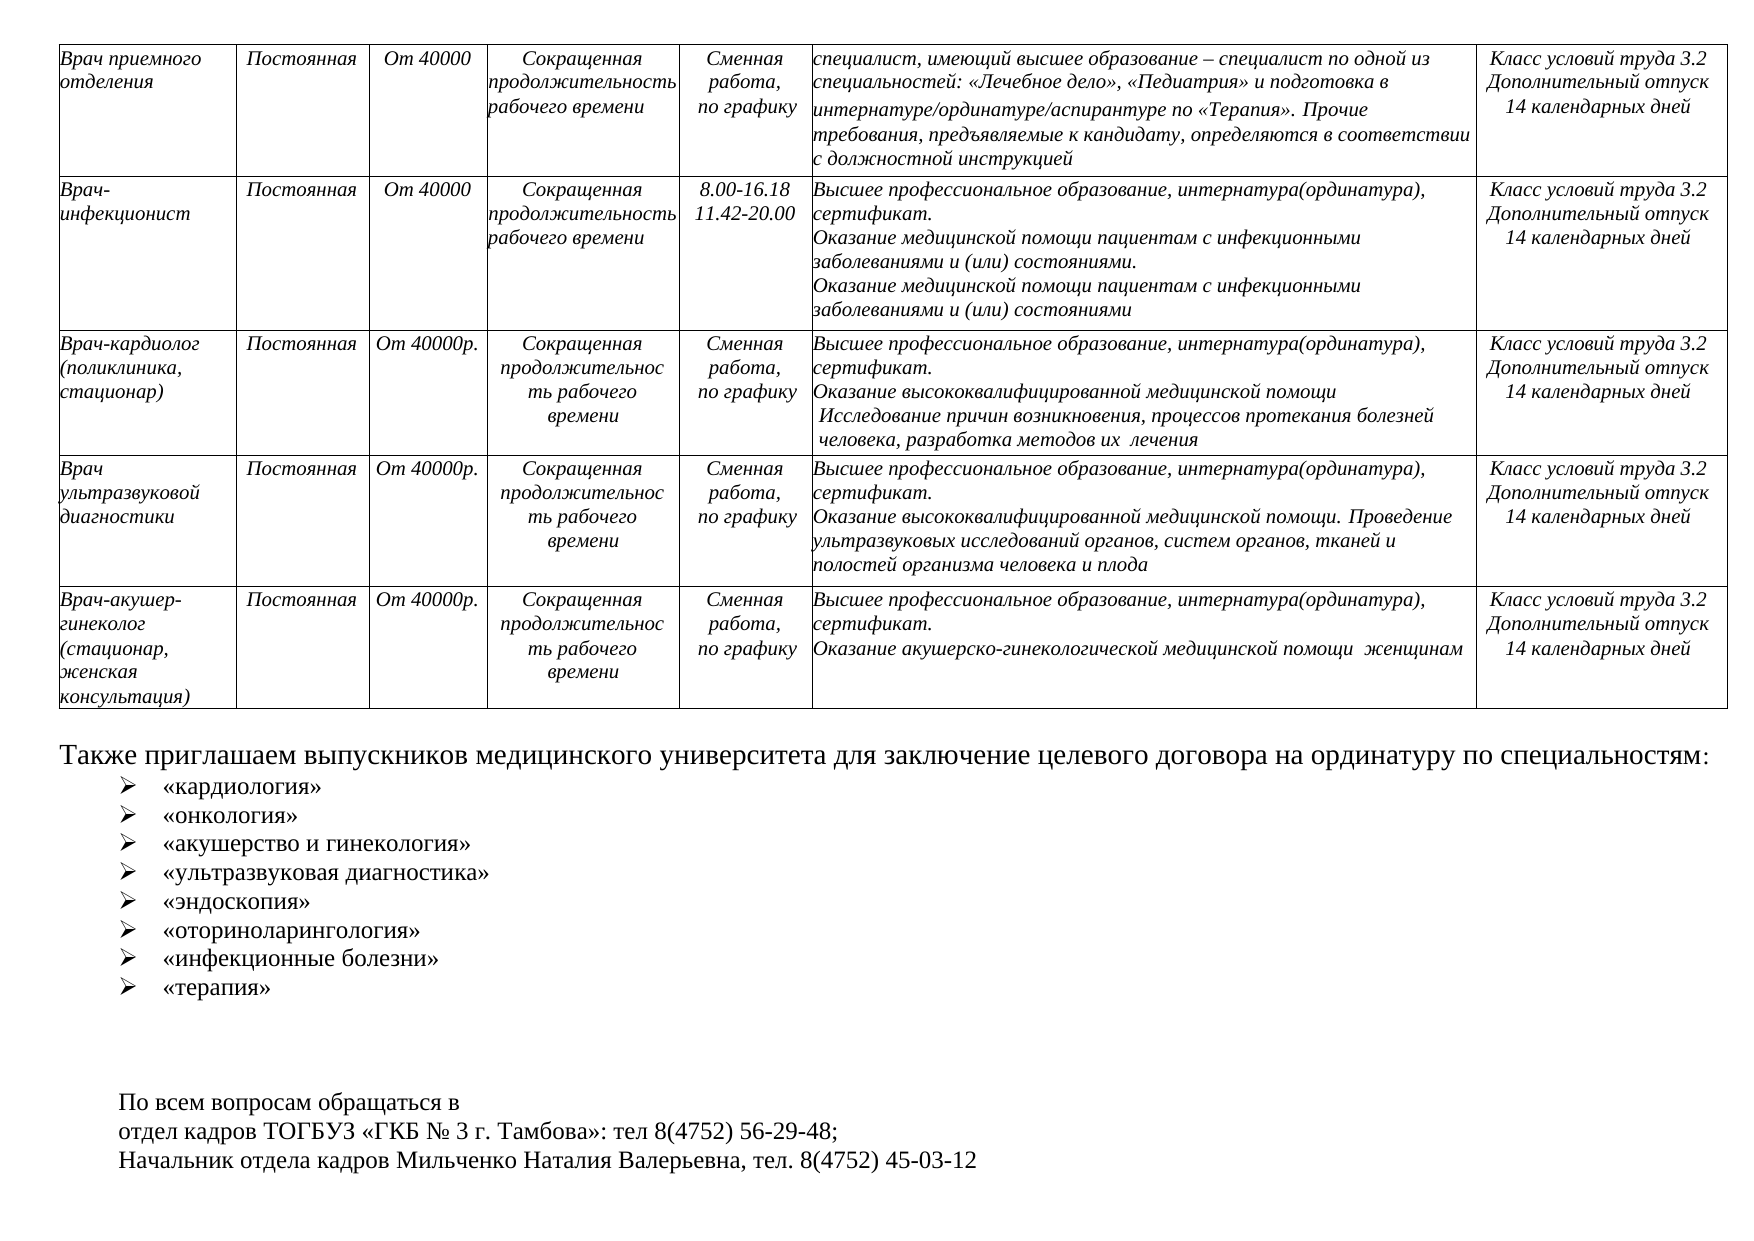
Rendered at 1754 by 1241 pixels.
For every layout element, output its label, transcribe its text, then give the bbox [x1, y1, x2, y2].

table_cell Постоянная [237, 331, 369, 454]
list «ультразвуковая диагностика» [118, 857, 1636, 886]
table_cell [1477, 45, 1727, 176]
table_cell Класс условий труда 3.2 Дополнительный отпуск 14 календарных дней [1477, 587, 1727, 708]
list «инфекционные болезни» [118, 943, 1636, 972]
text Также приглашаем выпускников медицинского университета для заключение целевого договора на ординатуру по специальностям: [59, 737, 1728, 771]
list «терапия» [118, 972, 1636, 1001]
table_cell От 40000р. [370, 587, 487, 708]
table_cell Сменная работа, по графику [680, 331, 812, 454]
text Начальник отдела кадров Мильченко Наталия Валерьевна, тел. 8(4752) 45-03-12 [118, 1145, 1636, 1173]
text По всем вопросам обращаться в [118, 1087, 1636, 1116]
table_cell Высшее профессиональное образование, интернатура(ординатура), сертификат. Оказание акушерско-гинекологической медицинской помощи женщинам [813, 587, 1476, 708]
table_cell Сменная работа, по графику [680, 456, 812, 586]
table_cell Сменная работа, по графику [680, 587, 812, 708]
table_cell Врач-инфекционист [60, 177, 236, 329]
table_cell Постоянная [237, 456, 369, 586]
list «акушерство и гинекология» [118, 828, 1636, 857]
table_cell 8.00-16.18 11.42-20.00 [680, 177, 812, 329]
table_cell Класс условий труда 3.2 Дополнительный отпуск 14 календарных дней [1477, 177, 1727, 329]
table_cell От 40000 [370, 45, 487, 176]
table_cell Врач ультразвуковой диагностики [60, 456, 236, 586]
table_cell Врач-акушер-гинеколог (стационар, женская консультация) [60, 587, 236, 708]
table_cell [488, 45, 679, 176]
table_cell Класс условий труда 3.2 Дополнительный отпуск 14 календарных дней [1477, 331, 1727, 454]
list «онкология» [118, 800, 1636, 828]
list «кардиология» [118, 771, 1636, 800]
table_cell Высшее профессиональное образование, интернатура(ординатура), сертификат. Оказание медицинской помощи пациентам с инфекционными заболеваниями и (или) состояниями. Оказание медицинской помощи пациентам с инфекционными заболеваниями и (или) состояниями [813, 177, 1476, 329]
table_cell Постоянная [237, 587, 369, 708]
table_cell Высшее профессиональное образование, интернатура(ординатура), сертификат. Оказание высококвалифицированной медицинской помощи. Проведение ультразвуковых исследований органов, систем органов, тканей и полостей организма человека и плода [813, 456, 1476, 586]
table_cell От 40000р. [370, 456, 487, 586]
table_cell От 40000р. [370, 331, 487, 454]
list «оториноларингология» [118, 915, 1636, 943]
table_cell Сокращенная продолжительность рабочего времени [488, 331, 679, 454]
table_cell Сокращенная продолжительность рабочего времени [488, 456, 679, 586]
table_cell Класс условий труда 3.2 Дополнительный отпуск 14 календарных дней [1477, 456, 1727, 586]
table_cell специалист, имеющий высшее образование – специалист по одной из специальностей: «Лечебное дело», «Педиатрия» и подготовка в интернатуре/ординатуре/аспирантуре по «Терапия». Прочие требования, предъявляемые к кандидату, определяются в соответствии с должностной инструкцией [813, 45, 1476, 176]
table_cell Врач-кардиолог (поликлиника, стационар) [60, 331, 236, 454]
table_cell Сокращенная продолжительность рабочего времени [488, 177, 679, 329]
table_cell Постоянная [237, 177, 369, 329]
table_cell Постоянная [237, 45, 369, 176]
table_cell Врач приемного отделения [60, 45, 236, 176]
table_cell От 40000 [370, 177, 487, 329]
text отдел кадров ТОГБУЗ «ГКБ № 3 г. Тамбова»: тел 8(4752) 56-29-48; [118, 1116, 1636, 1145]
table_cell Сокращенная продолжительность рабочего времени [488, 587, 679, 708]
table_cell Сменная работа, по графику [680, 45, 812, 176]
list «эндоскопия» [118, 886, 1636, 915]
